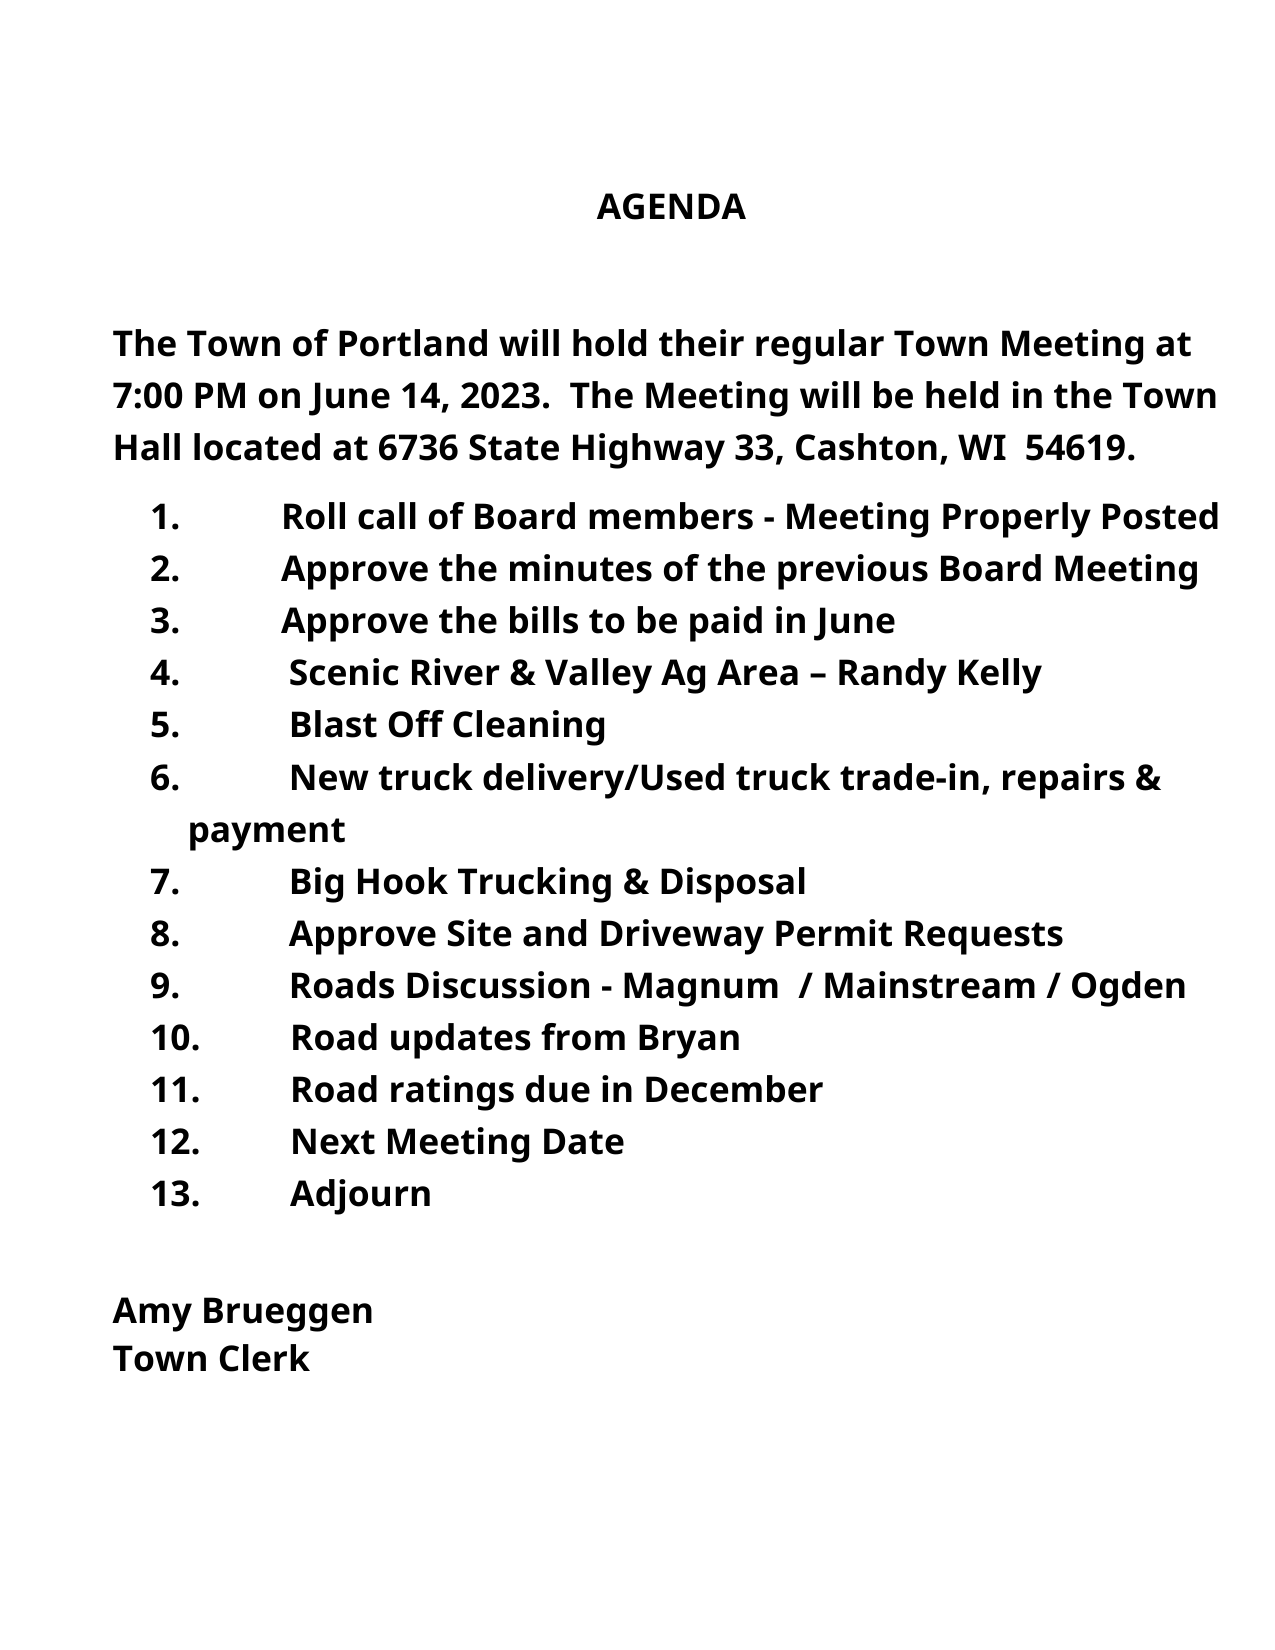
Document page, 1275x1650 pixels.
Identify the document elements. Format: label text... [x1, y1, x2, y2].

list Approve Site and Driveway Permit Requests [150, 908, 1230, 957]
text AGENDA [112, 181, 1230, 229]
list Big Hook Trucking & Disposal [150, 856, 1230, 904]
list Roads Discussion - Magnum / Mainstream / Ogden [150, 960, 1230, 1009]
list Road updates from Bryan [150, 1012, 1230, 1061]
text Amy Brueggen [112, 1286, 1230, 1334]
list Approve the bills to be paid in June [150, 596, 1230, 644]
list Scenic River & Valley Ag Area – Randy Kelly [150, 648, 1230, 696]
list New truck delivery/Used truck trade-in, repairs & payment [150, 752, 1230, 852]
list Roll call of Board members - Meeting Properly Posted [150, 492, 1230, 540]
list Road ratings due in December [150, 1064, 1230, 1113]
list Adjourn [150, 1169, 1230, 1217]
text Town Clerk [112, 1334, 1230, 1382]
list Blast Off Cleaning [150, 700, 1230, 748]
list Next Meeting Date [150, 1117, 1230, 1165]
text The Town of Portland will hold their regular Town Meeting at 7:00 PM on June 14, 2023. The Meeting will be held in the Town Hall located at 6736 State Highway 33, Cashton, WI 54619. [112, 319, 1230, 471]
list Approve the minutes of the previous Board Meeting [150, 544, 1230, 592]
